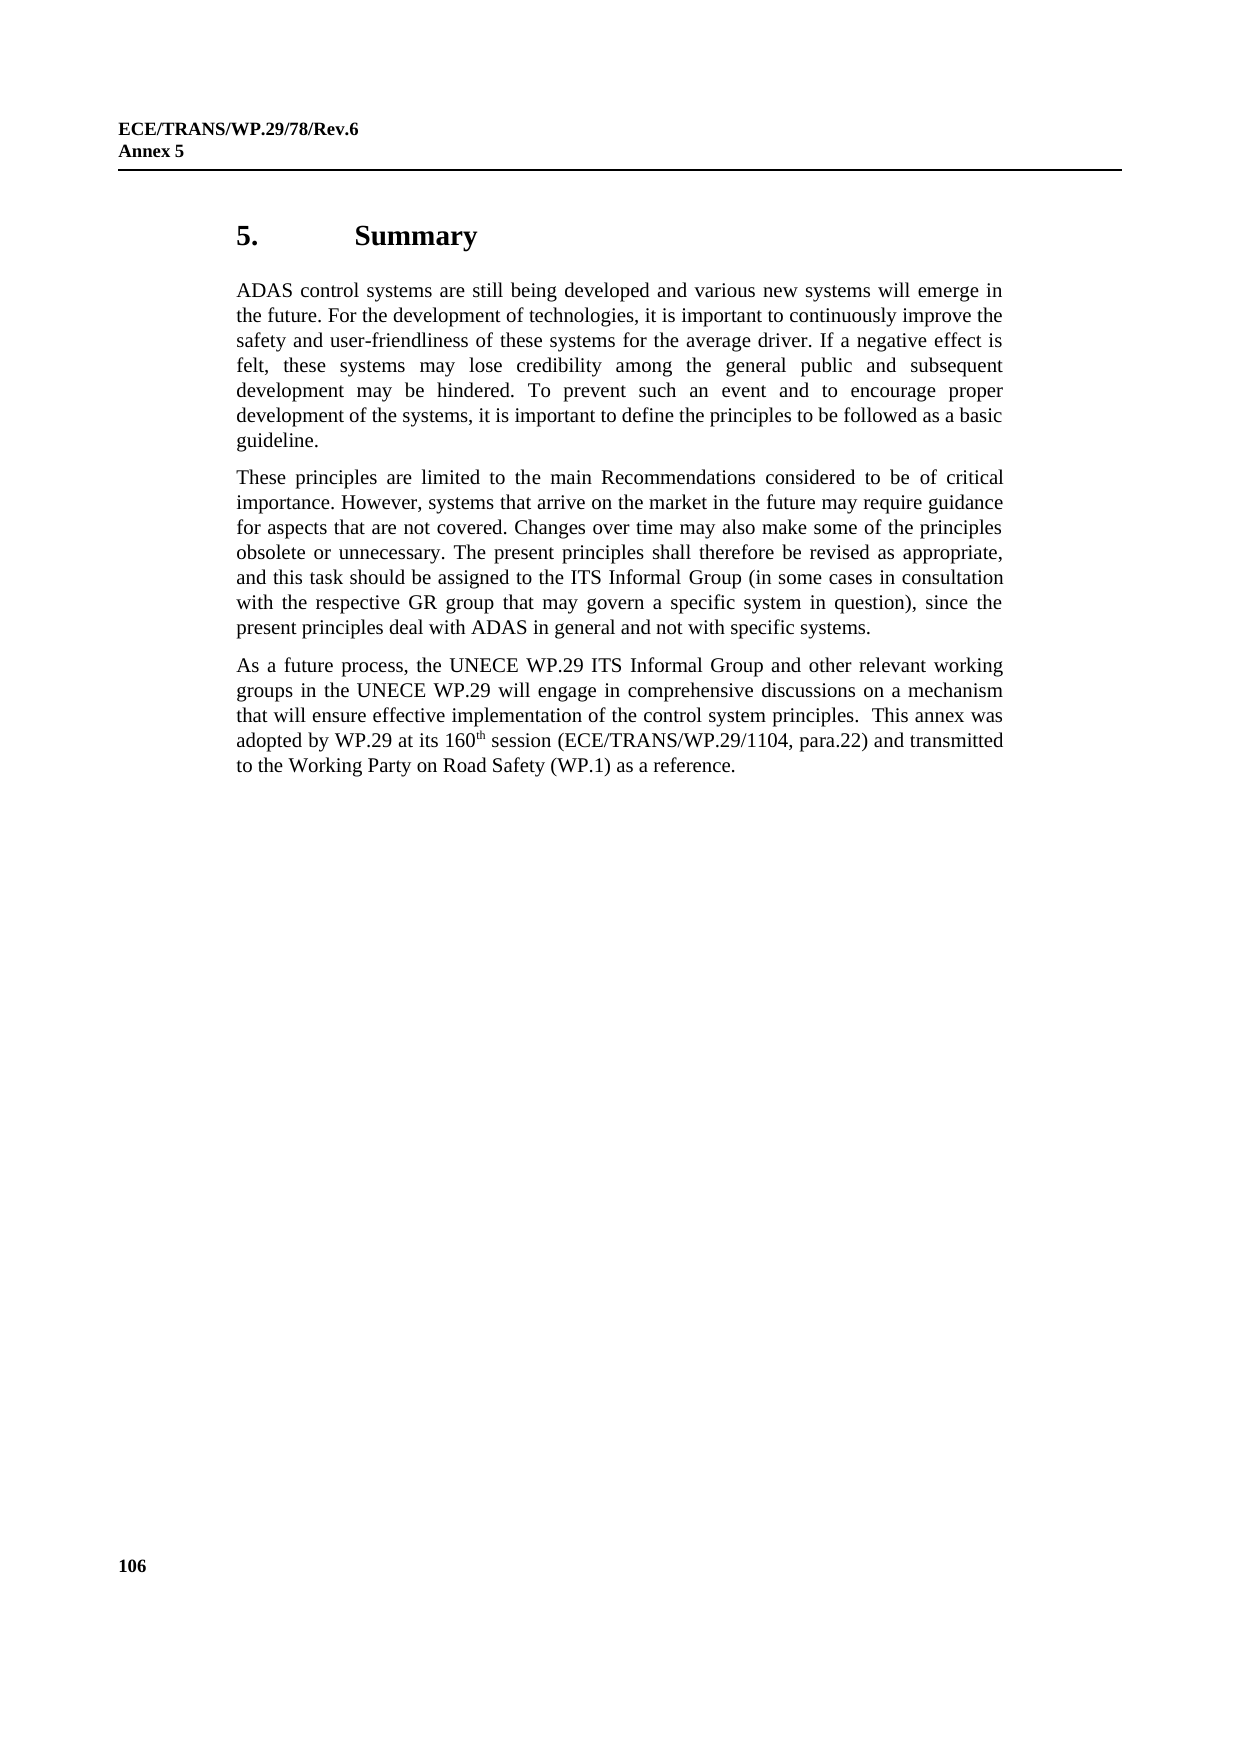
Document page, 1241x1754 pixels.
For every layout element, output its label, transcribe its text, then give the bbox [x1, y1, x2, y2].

text As a future process, the UNECE WP.29 ITS Informal Group and other relevant working groups in the UNECE WP.29 will engage in comprehensive discussions on a mechanism that will ensure effective implementation of the control system principles. This annex was adopted by WP.29 at its 160th session (ECE/TRANS/WP.29/1104, para.22) and transmitted to the Working Party on Road Safety (WP.1) as a reference. [236, 652, 1004, 777]
text 5. Summary [118, 221, 1004, 252]
text ADAS control systems are still being developed and various new systems will emerge in the future. For the development of technologies, it is important to continuously improve the safety and user-friendliness of these systems for the average driver. If a negative effect is felt, these systems may lose credibility among the general public and subsequent development may be hindered. To prevent such an event and to encourage proper development of the systems, it is important to define the principles to be followed as a basic guideline. [236, 277, 1004, 452]
text These principles are limited to the main Recommendations considered to be of critical importance. However, systems that arrive on the market in the future may require guidance for aspects that are not covered. Changes over time may also make some of the principles obsolete or unnecessary. The present principles shall therefore be revised as appropriate, and this task should be assigned to the ITS Informal Group (in some cases in consultation with the respective GR group that may govern a specific system in question), since the present principles deal with ADAS in general and not with specific systems. [236, 464, 1004, 639]
